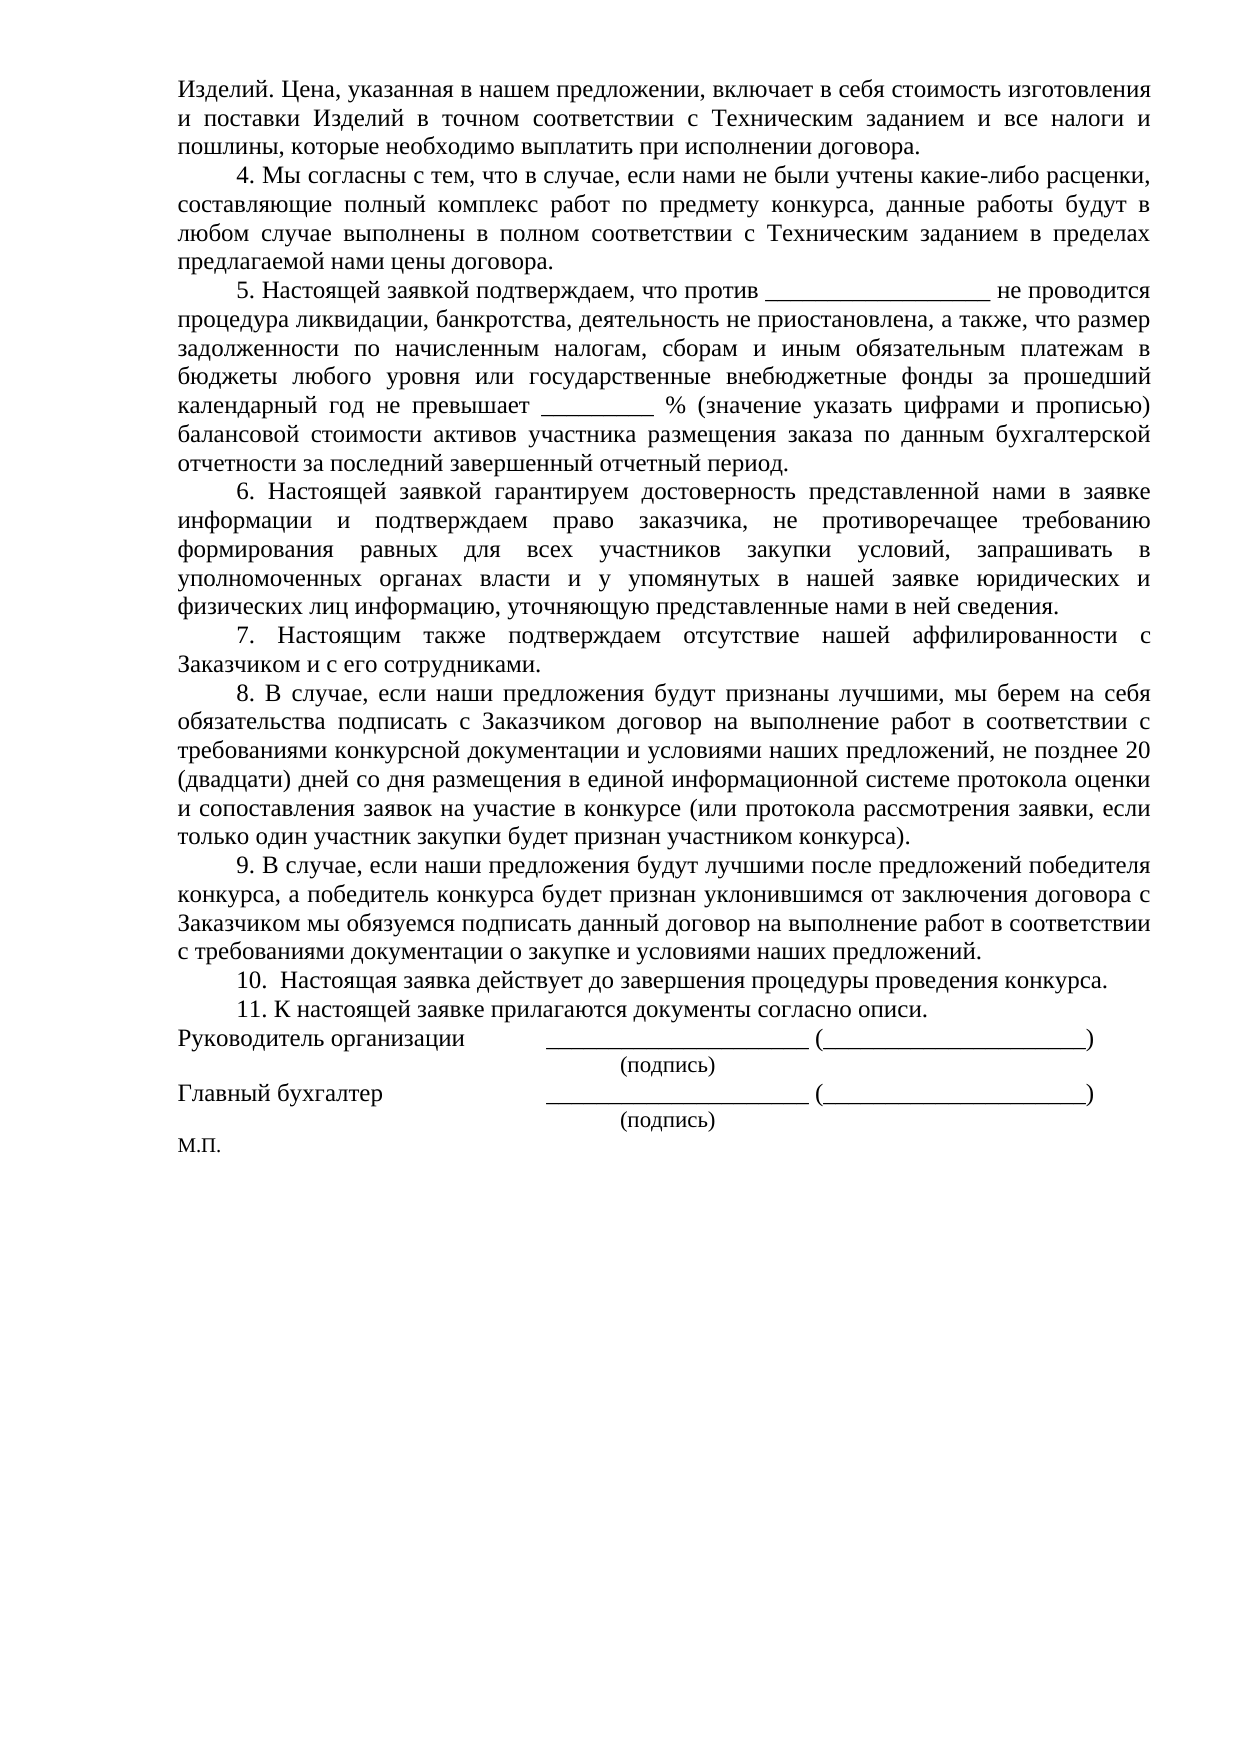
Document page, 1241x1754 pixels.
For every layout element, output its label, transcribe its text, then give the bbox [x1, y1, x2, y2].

text Руководитель организации _____________________ (_____________________) [177, 1023, 1152, 1051]
text (подпись) [546, 1106, 1152, 1133]
text 5. Настоящей заявкой подтверждаем, что против __________________ не проводится процедура ликвидации, банкротства, деятельность не приостановлена, а также, что размер задолженности по начисленным налогам, сборам и иным обязательным платежам в бюджеты любого уровня или государственные внебюджетные фонды за прошедший календарный год не превышает _________ % (значение указать цифрами и прописью) балансовой стоимости активов участника размещения заказа по данным бухгалтерской отчетности за последний завершенный отчетный период. [177, 275, 1152, 476]
text 11. К настоящей заявке прилагаются документы согласно описи. [177, 994, 1152, 1023]
text М.П. [177, 1133, 1152, 1157]
text 8. В случае, если наши предложения будут признаны лучшими, мы берем на себя обязательства подписать с Заказчиком договор на выполнение работ в соответствии с требованиями конкурсной документации и условиями наших предложений, не позднее 20 (двадцати) дней со дня размещения в единой информационной системе протокола оценки и сопоставления заявок на участие в конкурсе (или протокола рассмотрения заявки, если только один участник закупки будет признан участником конкурса). [177, 678, 1152, 850]
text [177, 74, 1152, 160]
text 4. Мы согласны с тем, что в случае, если нами не были учтены какие-либо расценки, составляющие полный комплекс работ по предмету конкурса, данные работы будут в любом случае выполнены в полном соответствии с Техническим заданием в пределах предлагаемой нами цены договора. [177, 160, 1152, 275]
text 9. В случае, если наши предложения будут лучшими после предложений победителя конкурса, а победитель конкурса будет признан уклонившимся от заключения договора с Заказчиком мы обязуемся подписать данный договор на выполнение работ в соответствии с требованиями документации о закупке и условиями наших предложений. [177, 850, 1152, 965]
text 7. Настоящим также подтверждаем отсутствие нашей аффилированности с Заказчиком и с его сотрудниками. [177, 620, 1152, 678]
text 10. Настоящая заявка действует до завершения процедуры проведения конкурса. [177, 965, 1152, 994]
text (подпись) [546, 1051, 1152, 1078]
text 6. Настоящей заявкой гарантируем достоверность представленной нами в заявке информации и подтверждаем право заказчика, не противоречащее требованию формирования равных для всех участников закупки условий, запрашивать в уполномоченных органах власти и у упомянутых в нашей заявке юридических и физических лиц информацию, уточняющую представленные нами в ней сведения. [177, 476, 1152, 620]
text Главный бухгалтер _____________________ (_____________________) [177, 1078, 1152, 1106]
